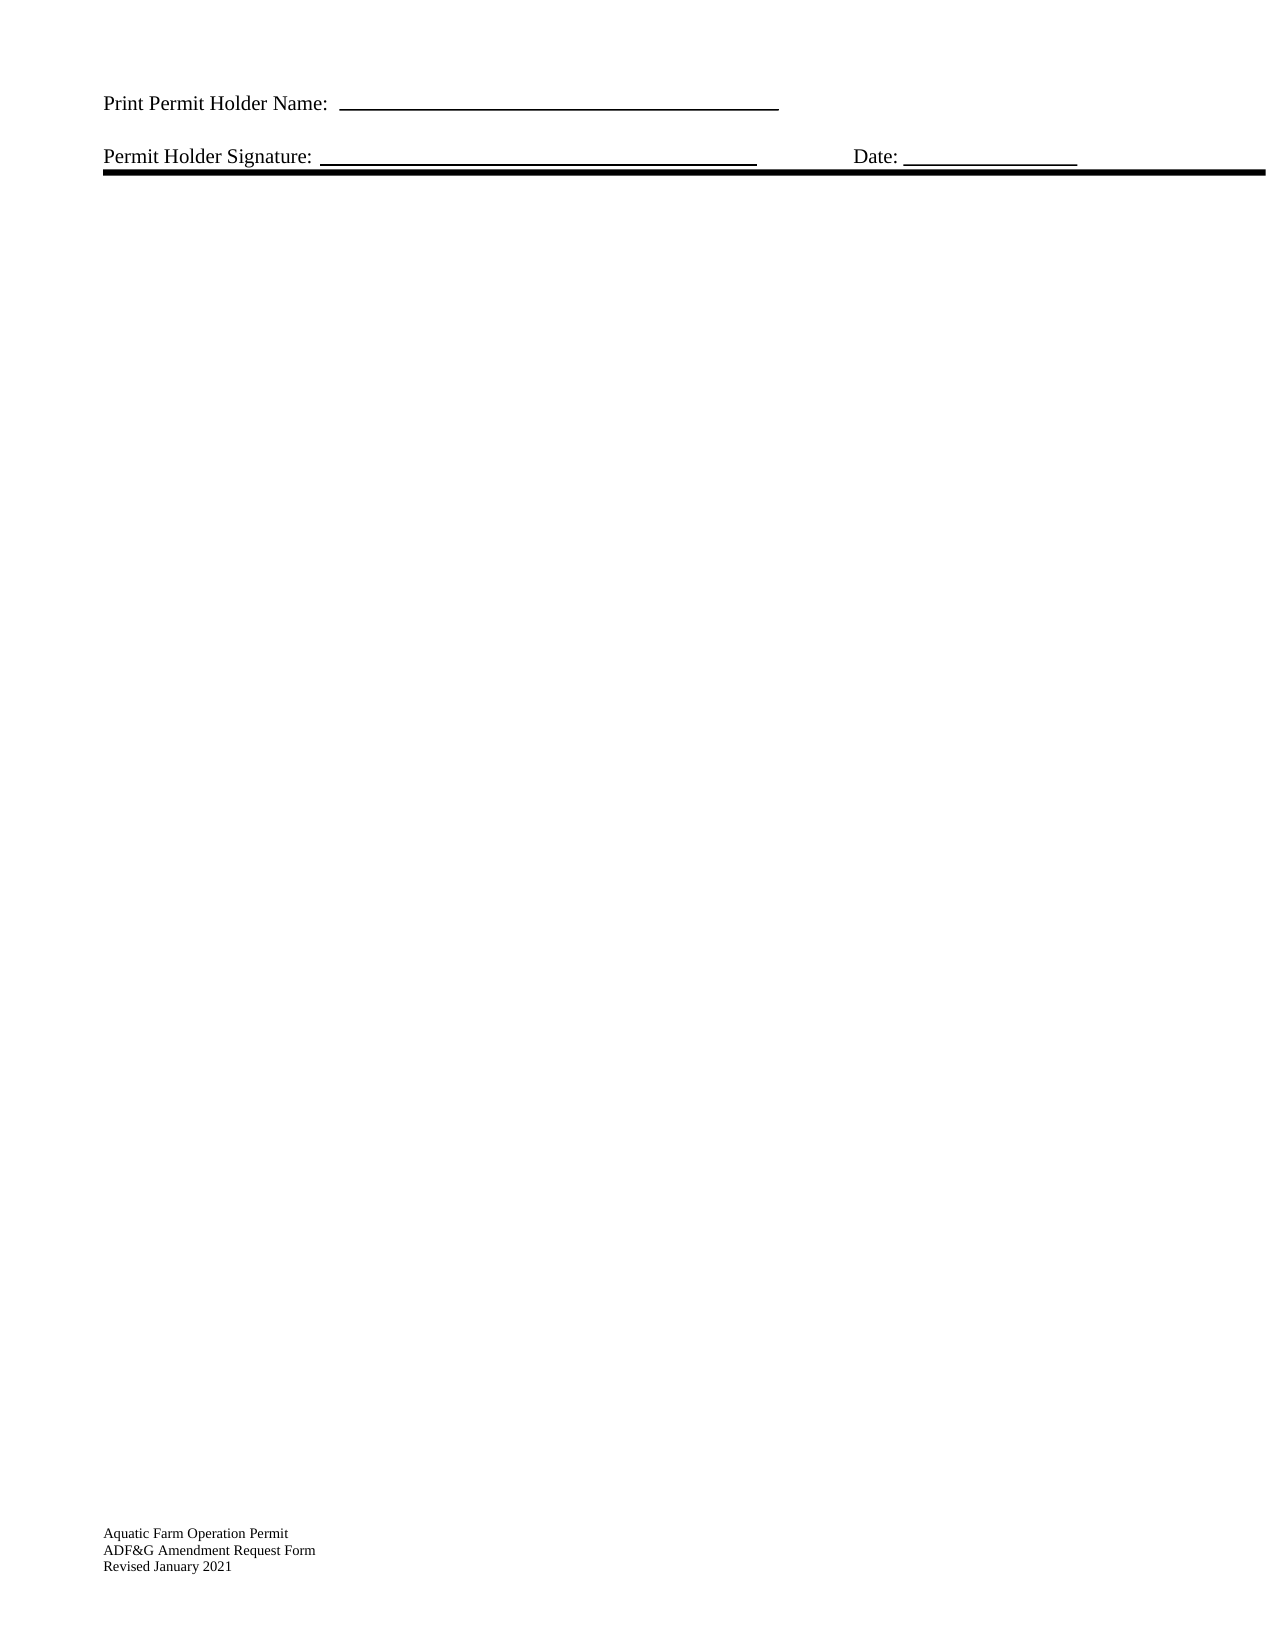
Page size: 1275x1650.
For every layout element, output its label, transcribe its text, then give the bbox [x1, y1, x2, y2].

text Permit Holder Signature: Date: [103, 140, 1215, 169]
text Print Permit Holder Name: [103, 87, 1215, 116]
